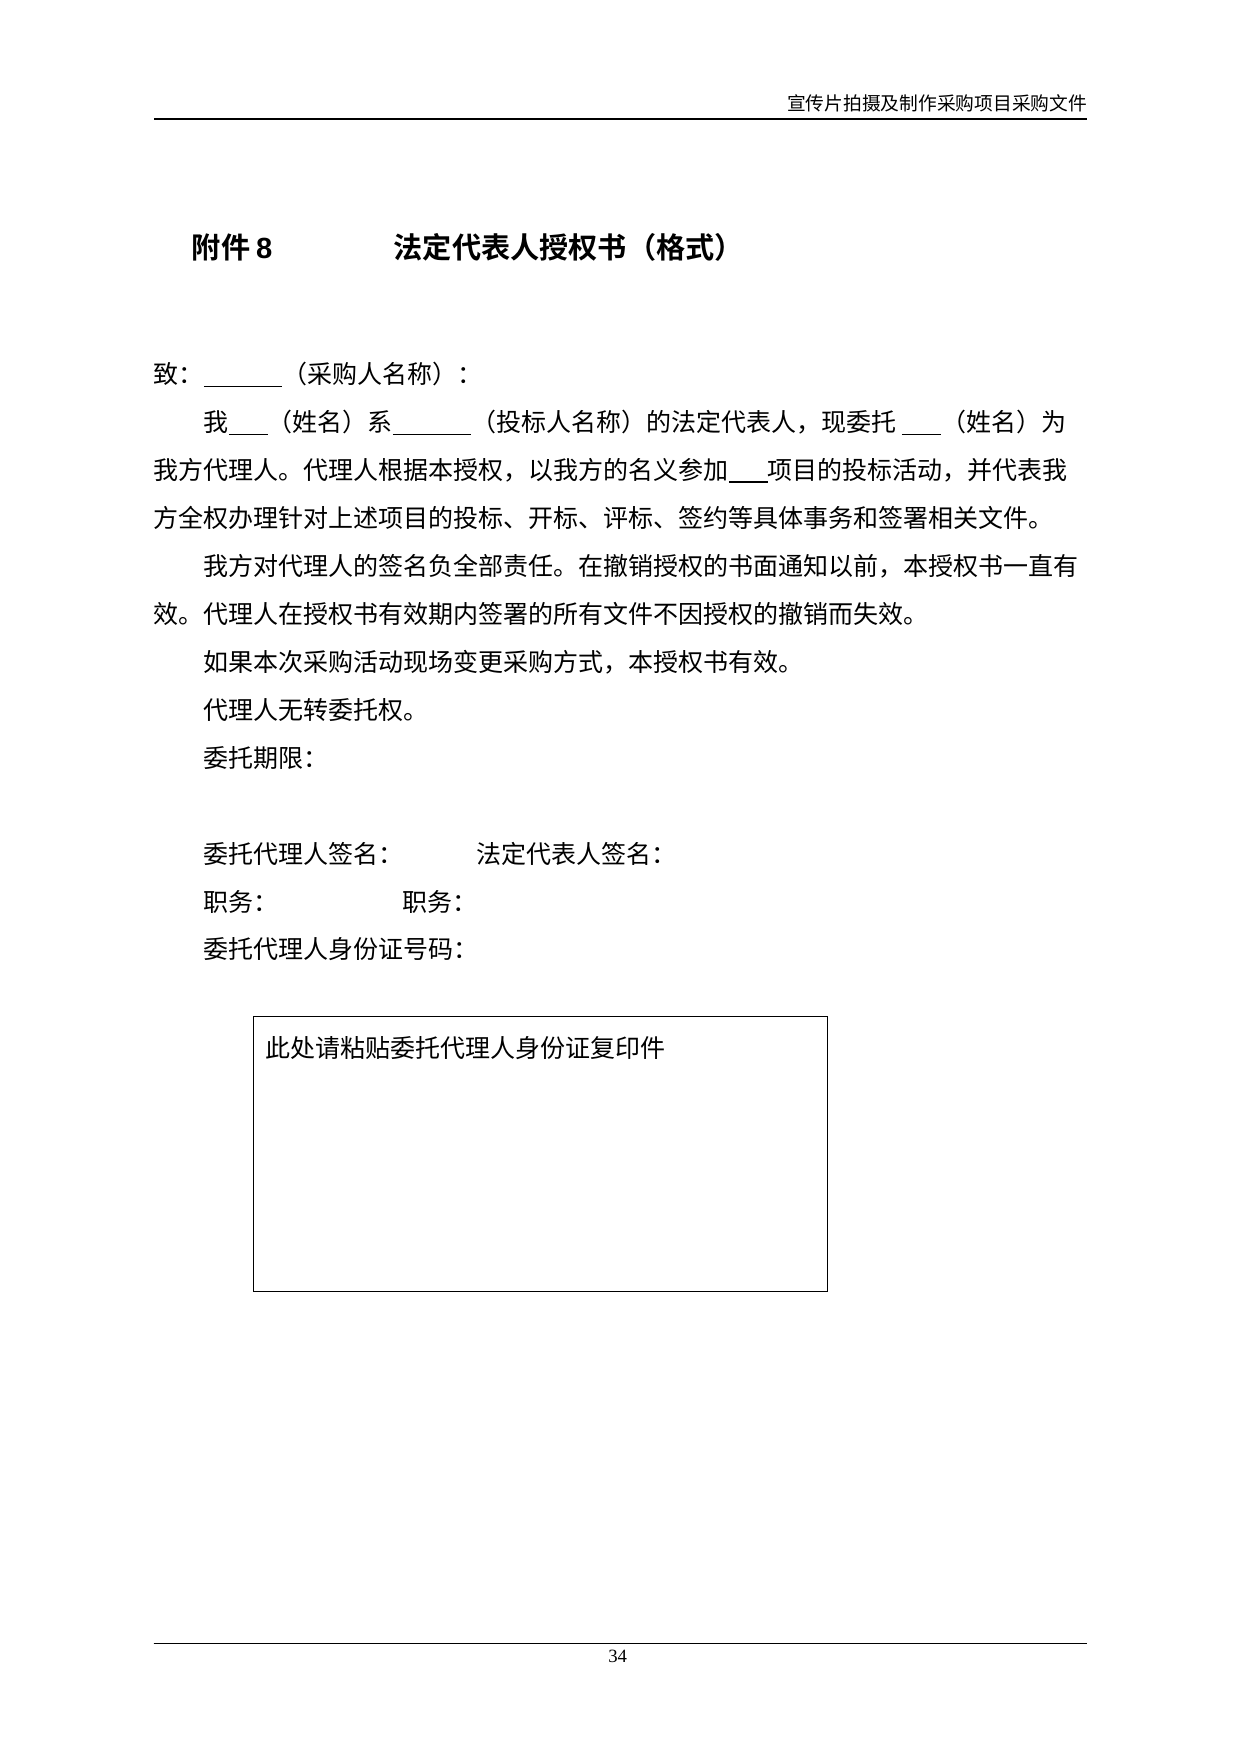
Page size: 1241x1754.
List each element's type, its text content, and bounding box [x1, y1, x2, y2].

text 如果本次采购活动现场变更采购方式，本授权书有效。 [153, 633, 1087, 681]
table_header 此处请粘贴委托代理人身份证复印件 [254, 1017, 827, 1291]
text 职务： 职务： [153, 873, 1087, 921]
text 委托代理人身份证号码： [153, 921, 1087, 968]
text 我 （姓名）系 （投标人名称）的法定代表人，现委托 （姓名）为我方代理人。代理人根据本授权，以我方的名义参加 项目的投标活动，并代表我方全权办理针对上述项目的投标、开标、评标、签约等具体事务和签署相关文件。 [153, 393, 1087, 537]
text 代理人无转委托权。 [153, 681, 1087, 729]
text 附件8 法定代表人授权书（格式） [153, 213, 1087, 279]
text 致： （采购人名称）： [153, 346, 1087, 393]
text 委托代理人签名： 法定代表人签名： [153, 825, 1087, 873]
text 我方对代理人的签名负全部责任。在撤销授权的书面通知以前，本授权书一直有效。代理人在授权书有效期内签署的所有文件不因授权的撤销而失效。 [153, 537, 1087, 633]
text 委托期限： [153, 729, 1087, 777]
